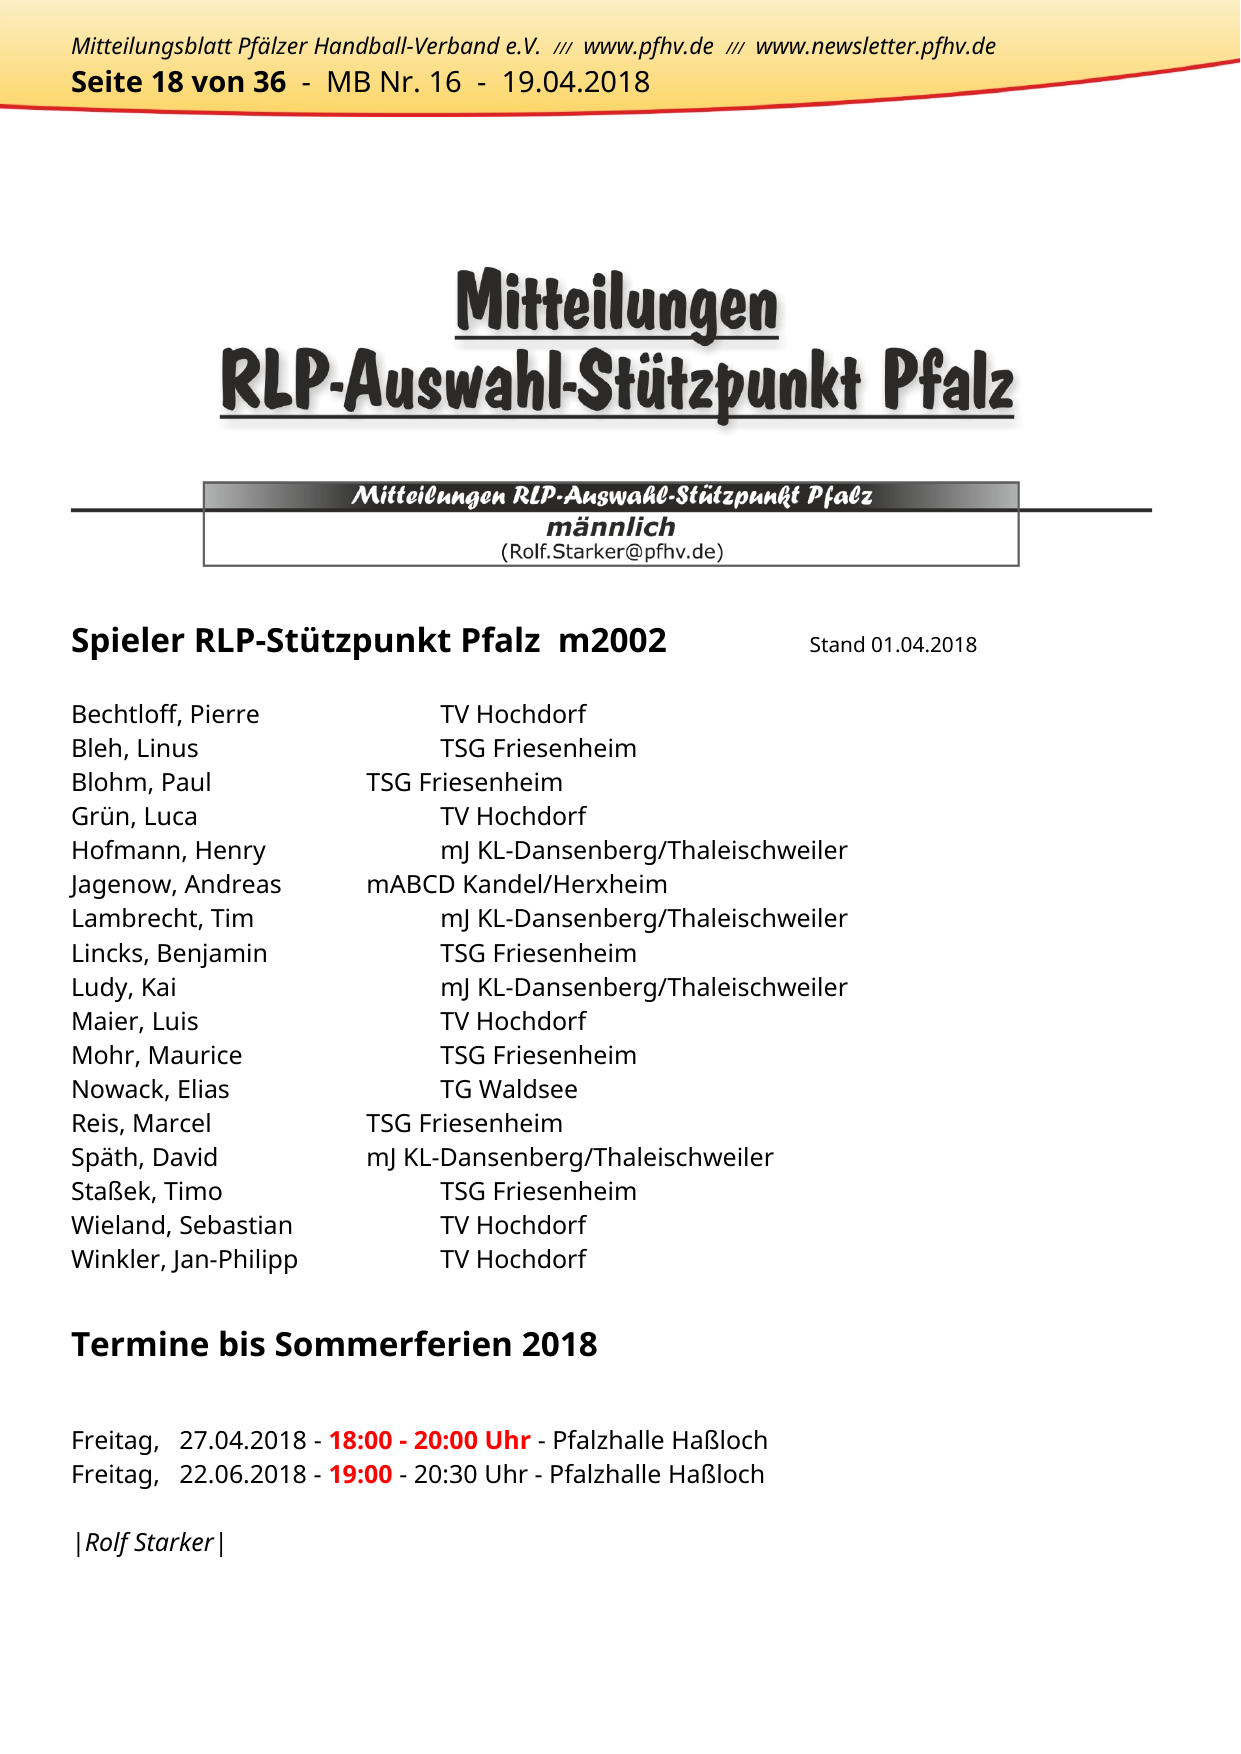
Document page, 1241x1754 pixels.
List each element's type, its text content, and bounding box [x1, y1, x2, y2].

picture [70, 481, 1153, 567]
text |Rolf Starker| [71, 1525, 1169, 1559]
picture [216, 265, 1025, 438]
text Lambrecht, Tim mJ KL-Dansenberg/Thaleischweiler [71, 901, 1169, 935]
text Bechtloff, Pierre TV Hochdorf [71, 697, 1169, 731]
picture [0, 0, 1241, 117]
text Lincks, Benjamin TSG Friesenheim Ludy, Kai mJ KL-Dansenberg/Thaleischweiler [71, 935, 1169, 1003]
text Spieler RLP-Stützpunkt Pfalz m2002 Stand 01.04.2018 [71, 617, 1169, 663]
text Maier, Luis TV Hochdorf [71, 1003, 1169, 1037]
text Freitag, 27.04.2018 - 18:00 - 20:00 Uhr - Pfalzhalle Haßloch Freitag, 22.06.2018 - 19:00 - 20:30 Uhr - Pfalzhalle Haßloch [71, 1423, 1169, 1491]
text Reis, Marcel TSG Friesenheim [71, 1106, 1169, 1139]
text Nowack, Elias TG Waldsee [71, 1071, 1169, 1106]
text Termine bis Sommerferien 2018 [71, 1321, 1169, 1367]
text Winkler, Jan-Philipp TV Hochdorf [71, 1242, 1169, 1276]
text Hofmann, Henry mJ KL-Dansenberg/Thaleischweiler [71, 833, 1169, 867]
text Mohr, Maurice TSG Friesenheim [71, 1037, 1169, 1071]
text Staßek, Timo TSG Friesenheim Wieland, Sebastian TV Hochdorf [71, 1174, 1169, 1242]
text Bleh, Linus TSG Friesenheim [71, 731, 1169, 765]
text Späth, David mJ KL-Dansenberg/Thaleischweiler [71, 1139, 1169, 1174]
text Jagenow, Andreas mABCD Kandel/Herxheim [71, 867, 1169, 901]
text Blohm, Paul TSG Friesenheim Grün, Luca TV Hochdorf [71, 765, 1169, 833]
